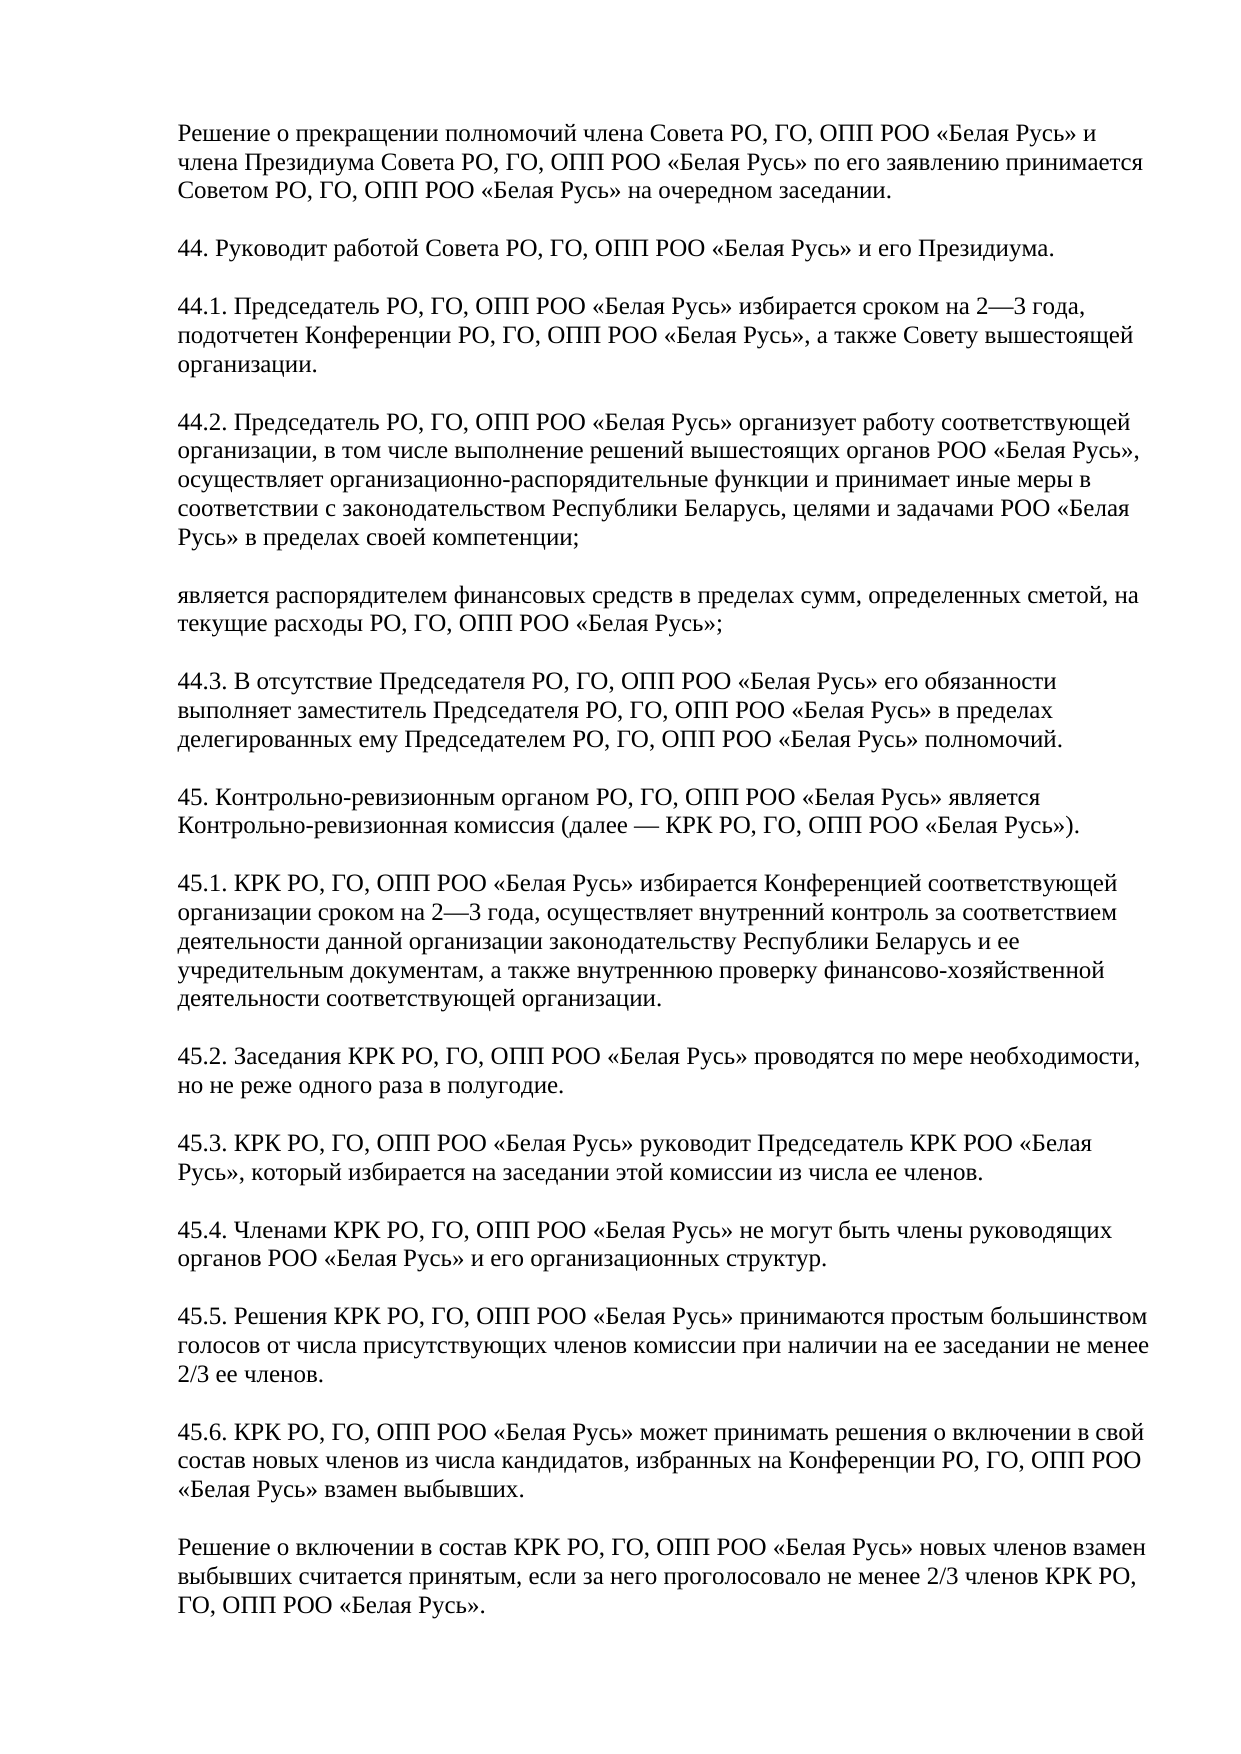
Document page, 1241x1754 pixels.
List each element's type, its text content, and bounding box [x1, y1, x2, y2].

text 45.6. КРК РО, ГО, ОПП РОО «Белая Русь» может принимать решения о включении в свой состав новых членов из числа кандидатов, избранных на Конференции РО, ГО, ОПП РОО «Белая Русь» взамен выбывших. [177, 1417, 1152, 1503]
text 45.3. КРК РО, ГО, ОПП РОО «Белая Русь» руководит Председатель КРК РОО «Белая Русь», который избирается на заседании этой комиссии из числа ее членов. [177, 1128, 1152, 1186]
text 45.5. Решения КРК РО, ГО, ОПП РОО «Белая Русь» принимаются простым большинством голосов от числа присутствующих членов комиссии при наличии на ее заседании не менее 2/3 ее членов. [177, 1301, 1152, 1388]
text 44.1. Председатель РО, ГО, ОПП РОО «Белая Русь» избирается сроком на 2—3 года, подотчетен Конференции РО, ГО, ОПП РОО «Белая Русь», а также Совету вышестоящей организации. [177, 291, 1152, 378]
text 45. Контрольно-ревизионным органом РО, ГО, ОПП РОО «Белая Русь» является Контрольно-ревизионная комиссия (далее — КРК РО, ГО, ОПП РОО «Белая Русь»). [177, 782, 1152, 839]
text 44. Руководит работой Совета РО, ГО, ОПП РОО «Белая Русь» и его Президиума. [177, 233, 1152, 262]
text Решение о включении в состав КРК РО, ГО, ОПП РОО «Белая Русь» новых членов взамен выбывших считается принятым, если за него проголосовало не менее 2/3 членов КРК РО, ГО, ОПП РОО «Белая Русь». [177, 1532, 1152, 1618]
text 45.1. КРК РО, ГО, ОПП РОО «Белая Русь» избирается Конференцией соответствующей организации сроком на 2—3 года, осуществляет внутренний контроль за соответствием деятельности данной организации законодательству Республики Беларусь и ее учредительным документам, а также внутреннюю проверку финансово-хозяйственной деятельности соответствующей организации. [177, 868, 1152, 1012]
text 44.3. В отсутствие Председателя РО, ГО, ОПП РОО «Белая Русь» его обязанности выполняет заместитель Председателя РО, ГО, ОПП РОО «Белая Русь» в пределах делегированных ему Председателем РО, ГО, ОПП РОО «Белая Русь» полномочий. [177, 666, 1152, 753]
text 45.4. Членами КРК РО, ГО, ОПП РОО «Белая Русь» не могут быть члены руководящих органов РОО «Белая Русь» и его организационных структур. [177, 1215, 1152, 1272]
text 44.2. Председатель РО, ГО, ОПП РОО «Белая Русь» организует работу соответствующей организации, в том числе выполнение решений вышестоящих органов РОО «Белая Русь», осуществляет организационно-распорядительные функции и принимает иные меры в соответствии с законодательством Республики Беларусь, целями и задачами РОО «Белая Русь» в пределах своей компетенции; [177, 407, 1152, 551]
text является распорядителем финансовых средств в пределах сумм, определенных сметой, на текущие расходы РО, ГО, ОПП РОО «Белая Русь»; [177, 580, 1152, 637]
text 45.2. Заседания КРК РО, ГО, ОПП РОО «Белая Русь» проводятся по мере необходимости, но не реже одного раза в полугодие. [177, 1041, 1152, 1099]
text Решение о прекращении полномочий члена Совета РО, ГО, ОПП РОО «Белая Русь» и члена Президиума Совета РО, ГО, ОПП РОО «Белая Русь» по его заявлению принимается Советом РО, ГО, ОПП РОО «Белая Русь» на очередном заседании. [177, 118, 1152, 204]
